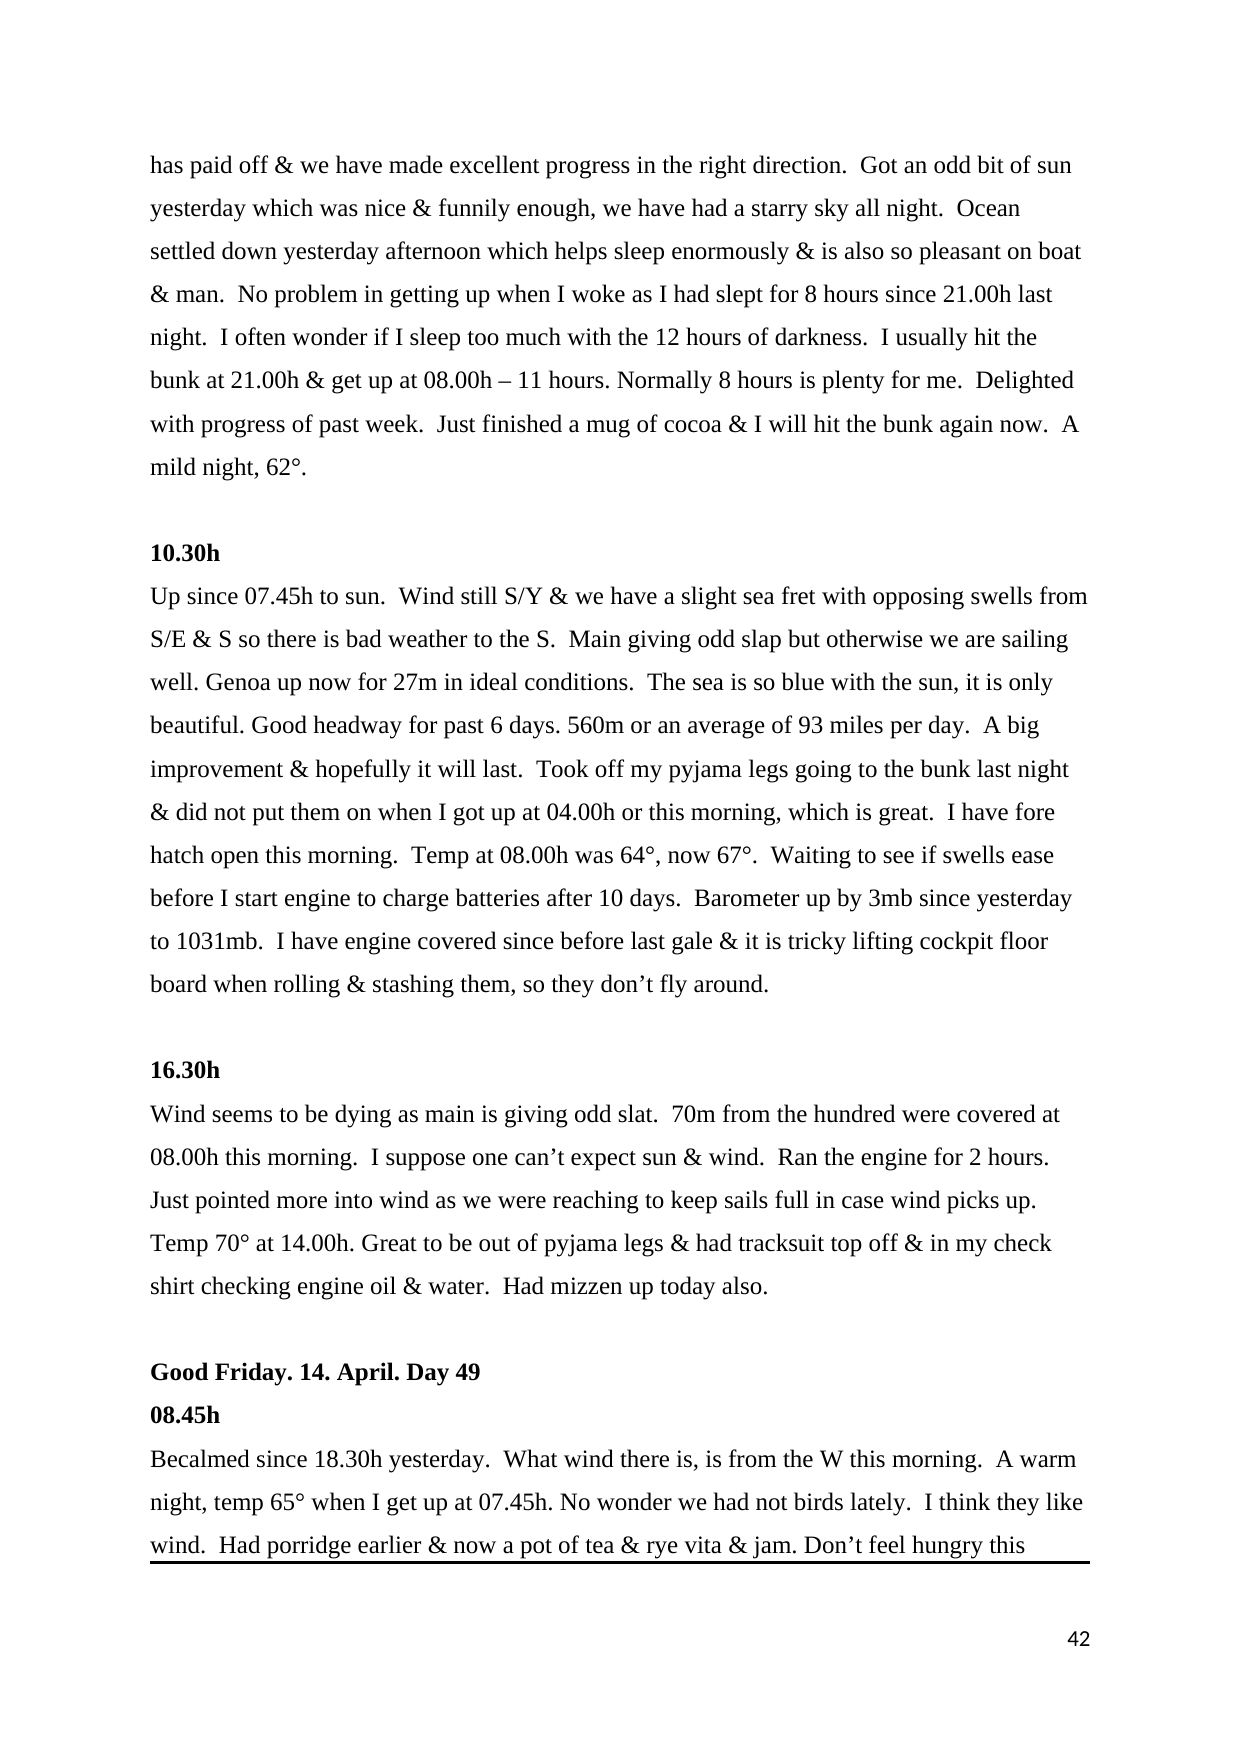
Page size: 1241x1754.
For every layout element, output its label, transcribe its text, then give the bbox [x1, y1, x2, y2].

text 08.45h [150, 1401, 1090, 1429]
text Wind seems to be dying as main is giving odd slat. 70m from the hundred were covered at 08.00h this morning. I suppose one can’t expect sun & wind. Ran the engine for 2 hours. Just pointed more into wind as we were reaching to keep sails full in case wind picks up. Temp 70° at 14.00h. Great to be out of pyjama legs & had tracksuit top off & in my check shirt checking engine oil & water. Had mizzen up today also. [150, 1099, 1090, 1300]
text 10.30h [150, 538, 1090, 567]
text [150, 150, 1090, 481]
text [150, 1444, 1090, 1561]
text Up since 07.45h to sun. Wind still S/Y & we have a slight sea fret with opposing swells from S/E & S so there is bad weather to the S. Main giving odd slap but otherwise we are sailing well. Genoa up now for 27m in ideal conditions. The sea is so blue with the sun, it is only beautiful. Good headway for past 6 days. 560m or an average of 93 miles per day. A big improvement & hopefully it will last. Took off my pyjama legs going to the bunk last night & did not put them on when I got up at 04.00h or this morning, which is great. I have fore hatch open this morning. Temp at 08.00h was 64°, now 67°. Waiting to see if swells ease before I start engine to charge batteries after 10 days. Barometer up by 3mb since yesterday to 1031mb. I have engine covered since before last gale & it is tricky lifting cockpit floor board when rolling & stashing them, so they don’t fly around. [150, 581, 1090, 998]
text 16.30h [150, 1056, 1090, 1084]
text Good Friday. 14. April. Day 49 [150, 1357, 1090, 1386]
